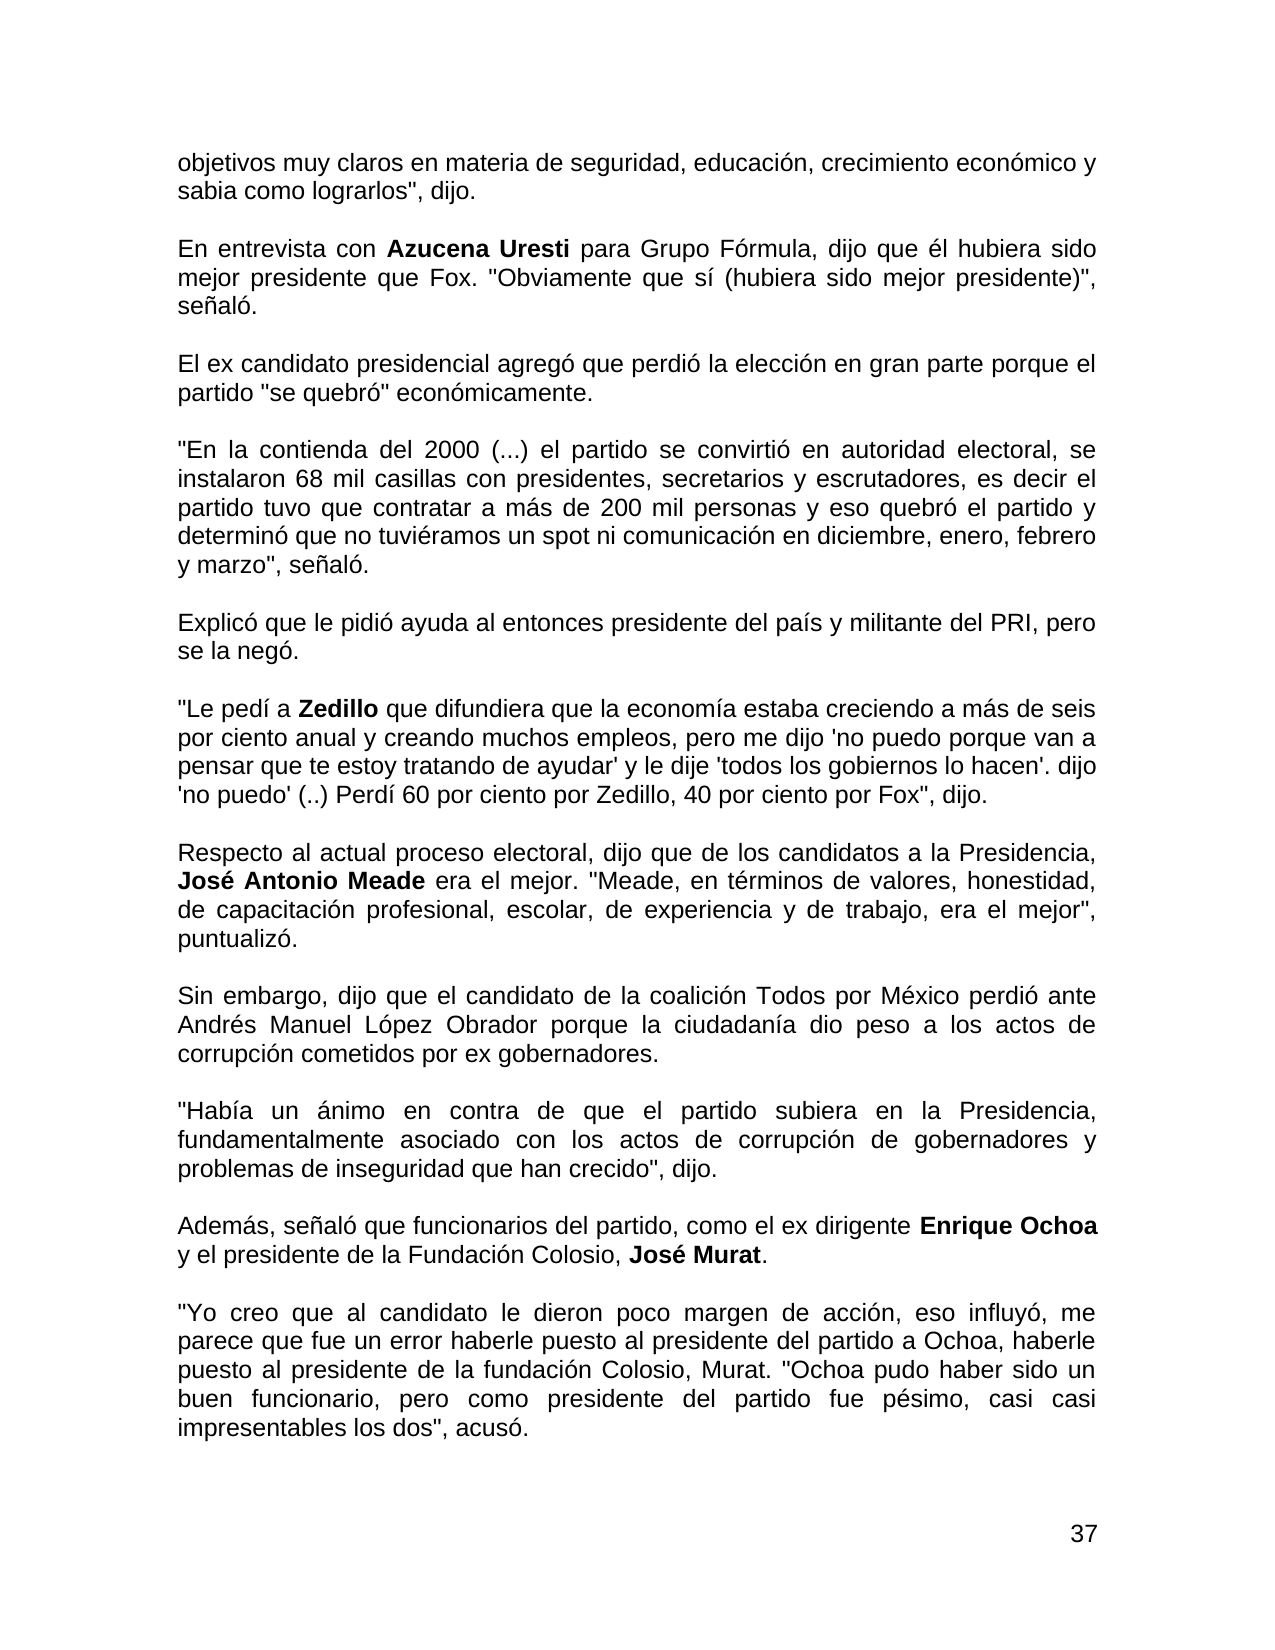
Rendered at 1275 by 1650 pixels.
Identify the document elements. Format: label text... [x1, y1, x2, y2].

text "Le pedí a Zedillo que difundiera que la economía estaba creciendo a más de seis por ciento anual y creando muchos empleos, pero me dijo 'no puedo porque van a pensar que te estoy tratando de ayudar' y le dije 'todos los gobiernos lo hacen'. dijo 'no puedo' (..) Perdí 60 por ciento por Zedillo, 40 por ciento por Fox", dijo. [177, 694, 1098, 809]
text El ex candidato presidencial agregó que perdió la elección en gran parte porque el partido "se quebró" económicamente. [177, 349, 1098, 406]
text Explicó que le pidió ayuda al entonces presidente del país y militante del PRI, pero se la negó. [177, 608, 1098, 665]
text Además, señaló que funcionarios del partido, como el ex dirigente Enrique Ochoa y el presidente de la Fundación Colosio, José Murat. [177, 1211, 1098, 1269]
text Respecto al actual proceso electoral, dijo que de los candidatos a la Presidencia, José Antonio Meade era el mejor. "Meade, en términos de valores, honestidad, de capacitación profesional, escolar, de experiencia y de trabajo, era el mejor", puntualizó. [177, 838, 1098, 953]
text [177, 148, 1098, 205]
text "En la contienda del 2000 (...) el partido se convirtió en autoridad electoral, se instalaron 68 mil casillas con presidentes, secretarios y escrutadores, es decir el partido tuvo que contratar a más de 200 mil personas y eso quebró el partido y determinó que no tuviéramos un spot ni comunicación en diciembre, enero, febrero y marzo", señaló. [177, 435, 1098, 579]
text "Había un ánimo en contra de que el partido subiera en la Presidencia, fundamentalmente asociado con los actos de corrupción de gobernadores y problemas de inseguridad que han crecido", dijo. [177, 1096, 1098, 1183]
text Sin embargo, dijo que el candidato de la coalición Todos por México perdió ante Andrés Manuel López Obrador porque la ciudadanía dio peso a los actos de corrupción cometidos por ex gobernadores. [177, 981, 1098, 1068]
text "Yo creo que al candidato le dieron poco margen de acción, eso influyó, me parece que fue un error haberle puesto al presidente del partido a Ochoa, haberle puesto al presidente de la fundación Colosio, Murat. "Ochoa pudo haber sido un buen funcionario, pero como presidente del partido fue pésimo, casi casi impresentables los dos", acusó. [177, 1298, 1098, 1441]
text En entrevista con Azucena Uresti para Grupo Fórmula, dijo que él hubiera sido mejor presidente que Fox. "Obviamente que sí (hubiera sido mejor presidente)", señaló. [177, 234, 1098, 320]
